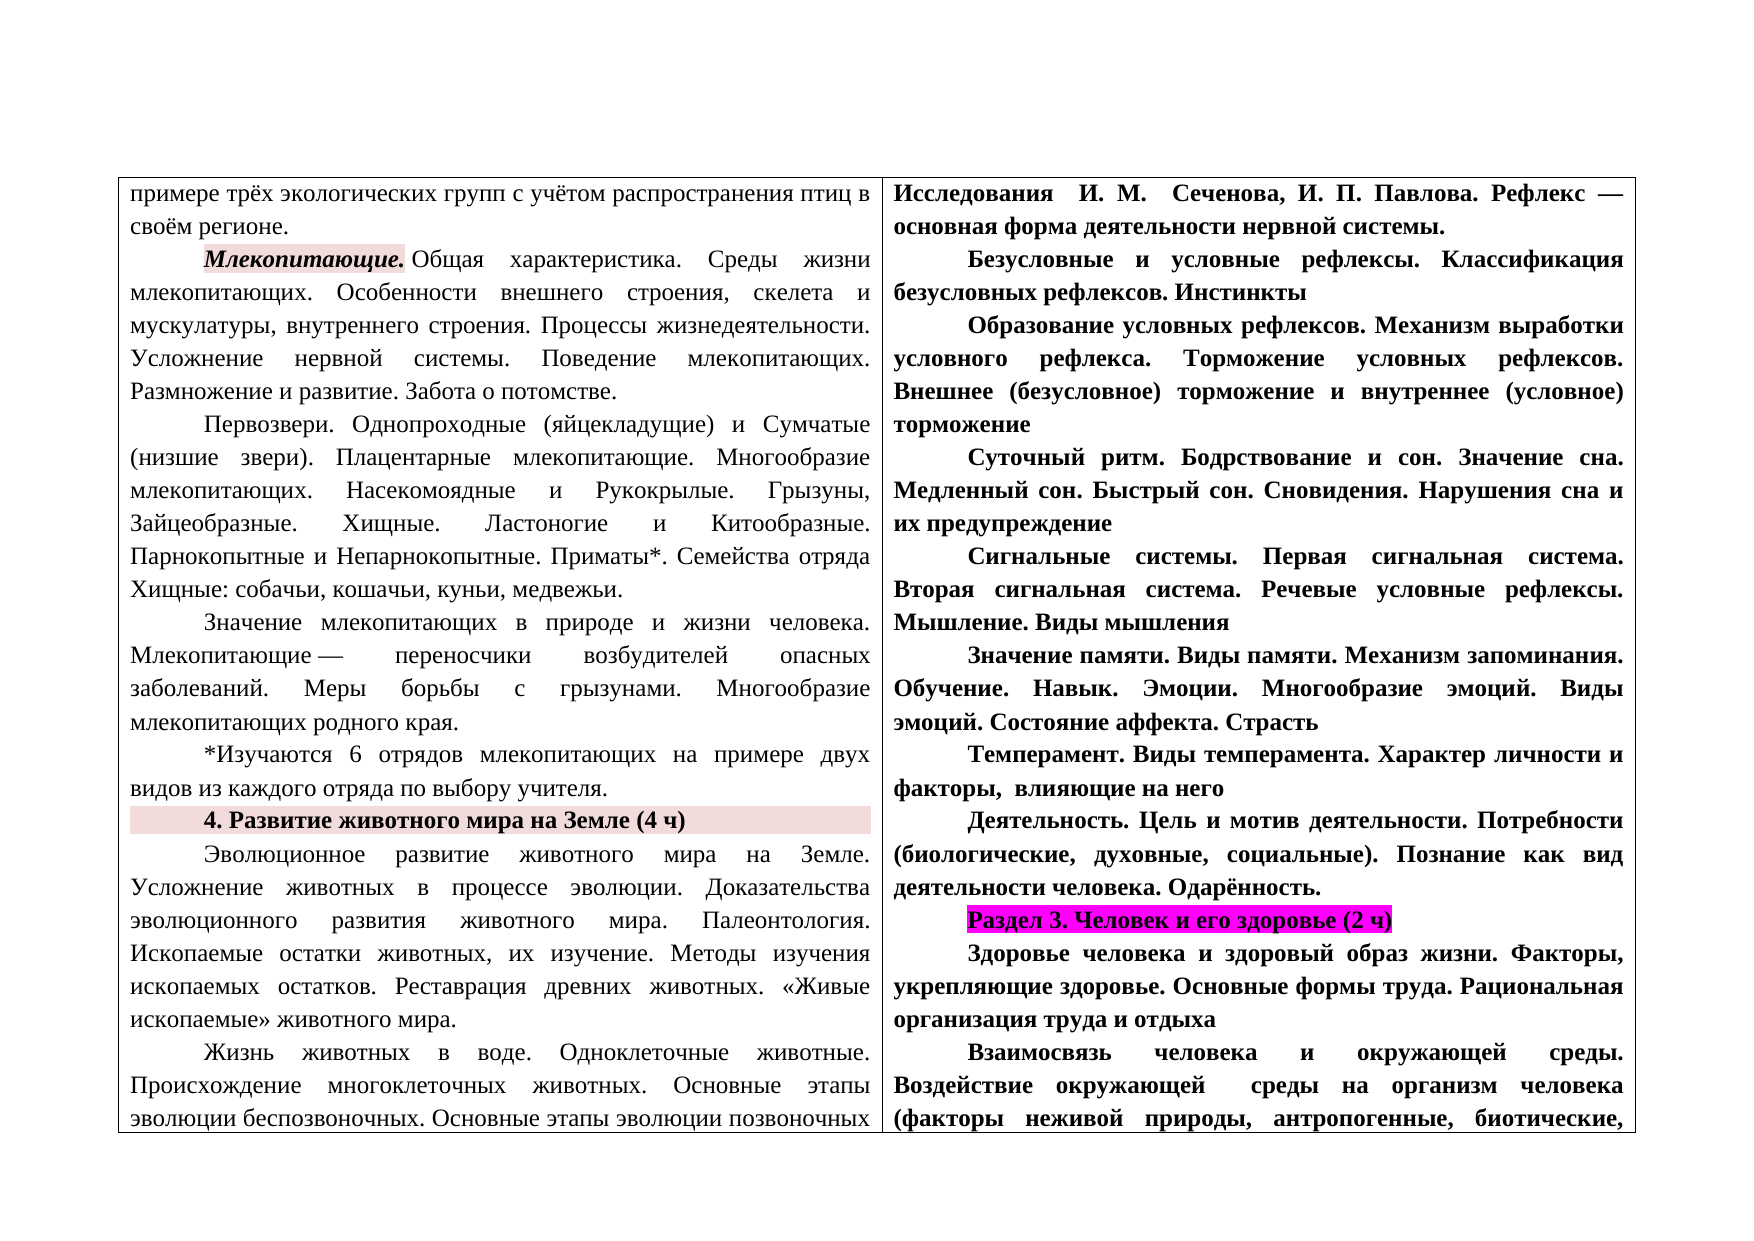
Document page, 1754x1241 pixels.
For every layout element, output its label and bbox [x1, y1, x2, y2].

table_cell [119, 178, 882, 1132]
table_cell [883, 178, 1635, 1132]
